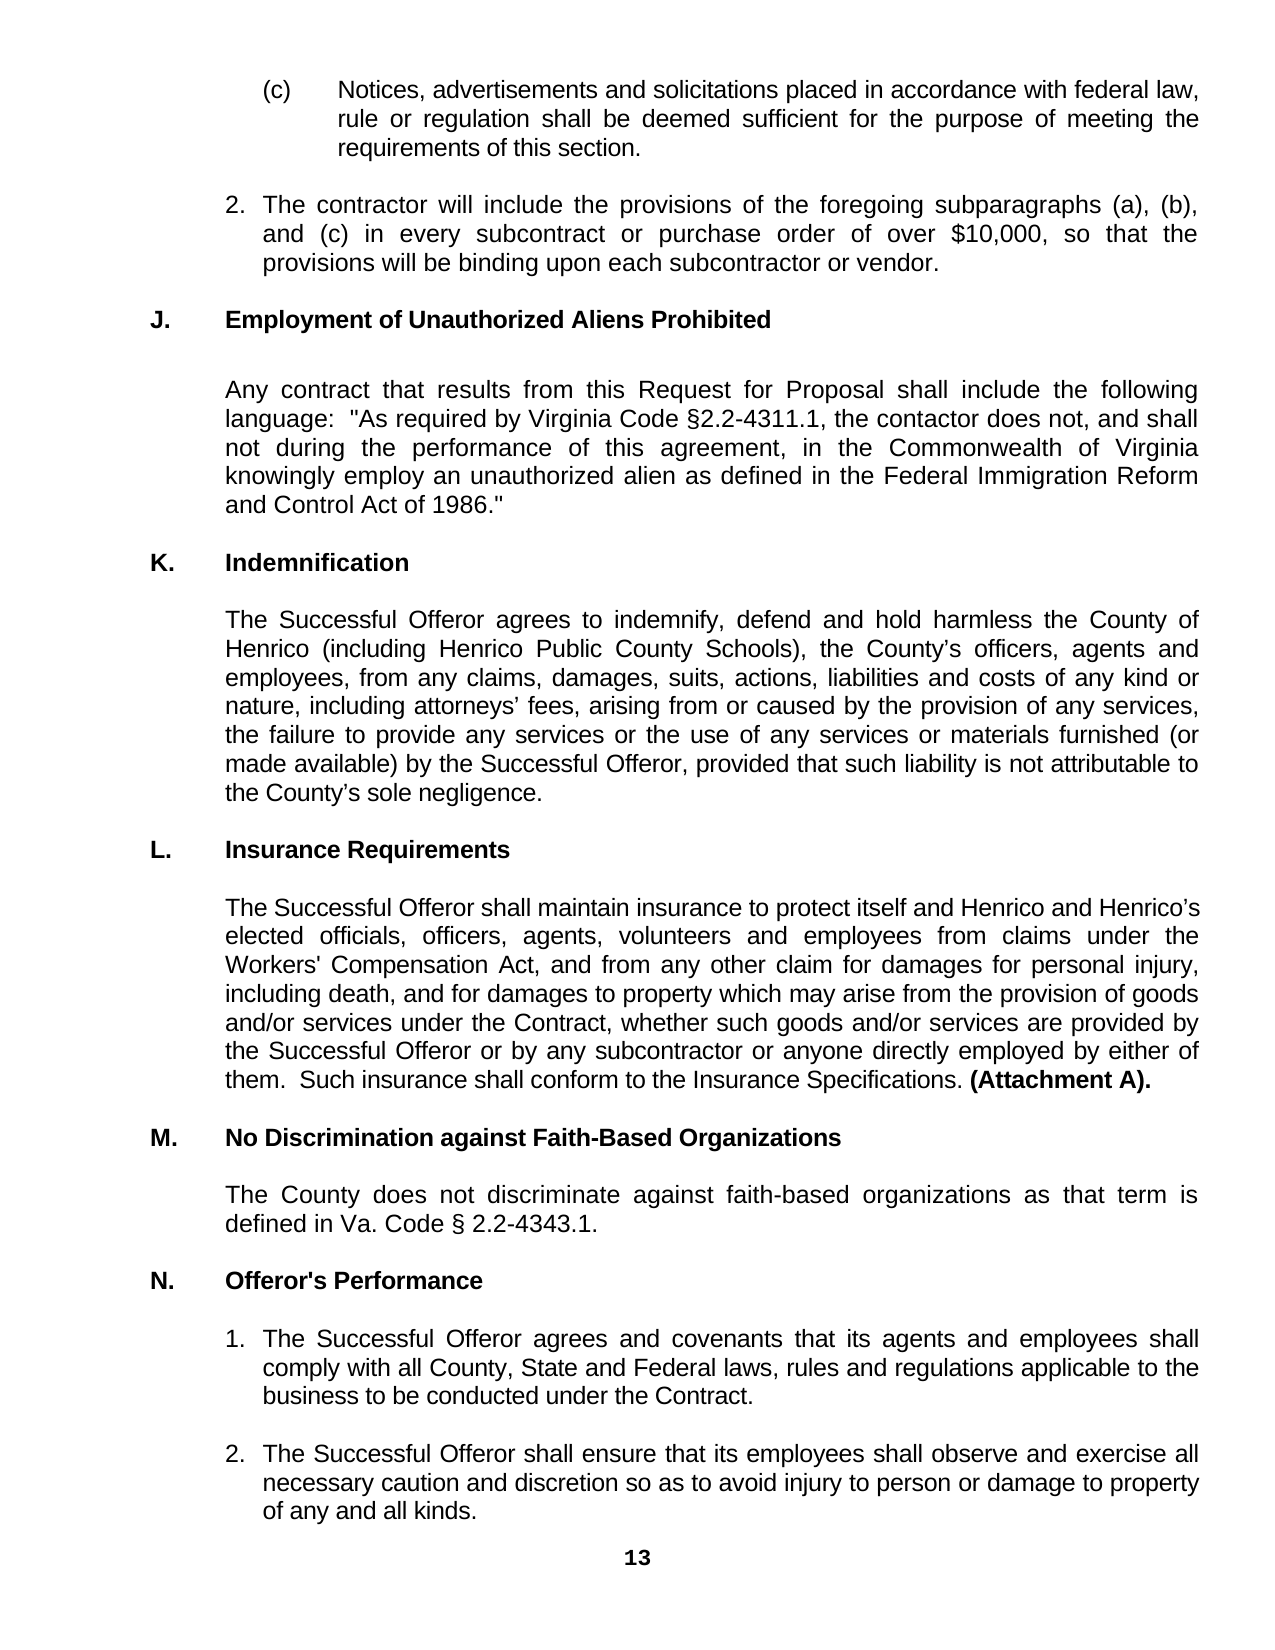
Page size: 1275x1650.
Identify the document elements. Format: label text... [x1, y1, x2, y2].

text 2. The contractor will include the provisions of the foregoing subparagraphs (a), (b), and (c) in every subcontract or purchase order of over $10,000, so that the provisions will be binding upon each subcontractor or vendor. [225, 190, 1200, 276]
text L. Insurance Requirements [150, 835, 1200, 864]
text J. Employment of Unauthorized Aliens Prohibited [150, 305, 1200, 334]
text M. No Discrimination against Faith-Based Organizations [150, 1122, 1200, 1151]
text The County does not discriminate against faith-based organizations as that term is defined in Va. Code § 2.2-4343.1. [225, 1180, 1200, 1237]
text Any contract that results from this Request for Proposal shall include the following language: "As required by Virginia Code §2.2-4311.1, the contactor does not, and shall not during the performance of this agreement, in the Commonwealth of Virginia knowingly employ an unauthorized alien as defined in the Federal Immigration Reform and Control Act of 1986." [225, 375, 1200, 519]
text The Successful Offeror agrees to indemnify, defend and hold harmless the County of Henrico (including Henrico Public County Schools), the County’s officers, agents and employees, from any claims, damages, suits, actions, liabilities and costs of any kind or nature, including attorneys’ fees, arising from or caused by the provision of any services, the failure to provide any services or the use of any services or materials furnished (or made available) by the Successful Offeror, provided that such liability is not attributable to the County’s sole negligence. [225, 605, 1200, 806]
text K. Indemnification [150, 547, 1200, 576]
text N. Offeror's Performance [150, 1266, 1200, 1295]
text The Successful Offeror shall maintain insurance to protect itself and Henrico and Henrico’s elected officials, officers, agents, volunteers and employees from claims under the Workers' Compensation Act, and from any other claim for damages for personal injury, including death, and for damages to property which may arise from the provision of goods and/or services under the Contract, whether such goods and/or services are provided by the Successful Offeror or by any subcontractor or anyone directly employed by either of them. Such insurance shall conform to the Insurance Specifications. (Attachment A). [225, 892, 1200, 1094]
text 1. The Successful Offeror agrees and covenants that its agents and employees shall comply with all County, State and Federal laws, rules and regulations applicable to the business to be conducted under the Contract. [225, 1324, 1200, 1410]
list Notices, advertisements and solicitations placed in accordance with federal law, rule or regulation shall be deemed sufficient for the purpose of meeting the requirements of this section. [262, 75, 1200, 161]
text 2. The Successful Offeror shall ensure that its employees shall observe and exercise all necessary caution and discretion so as to avoid injury to person or damage to property of any and all kinds. [225, 1439, 1200, 1525]
